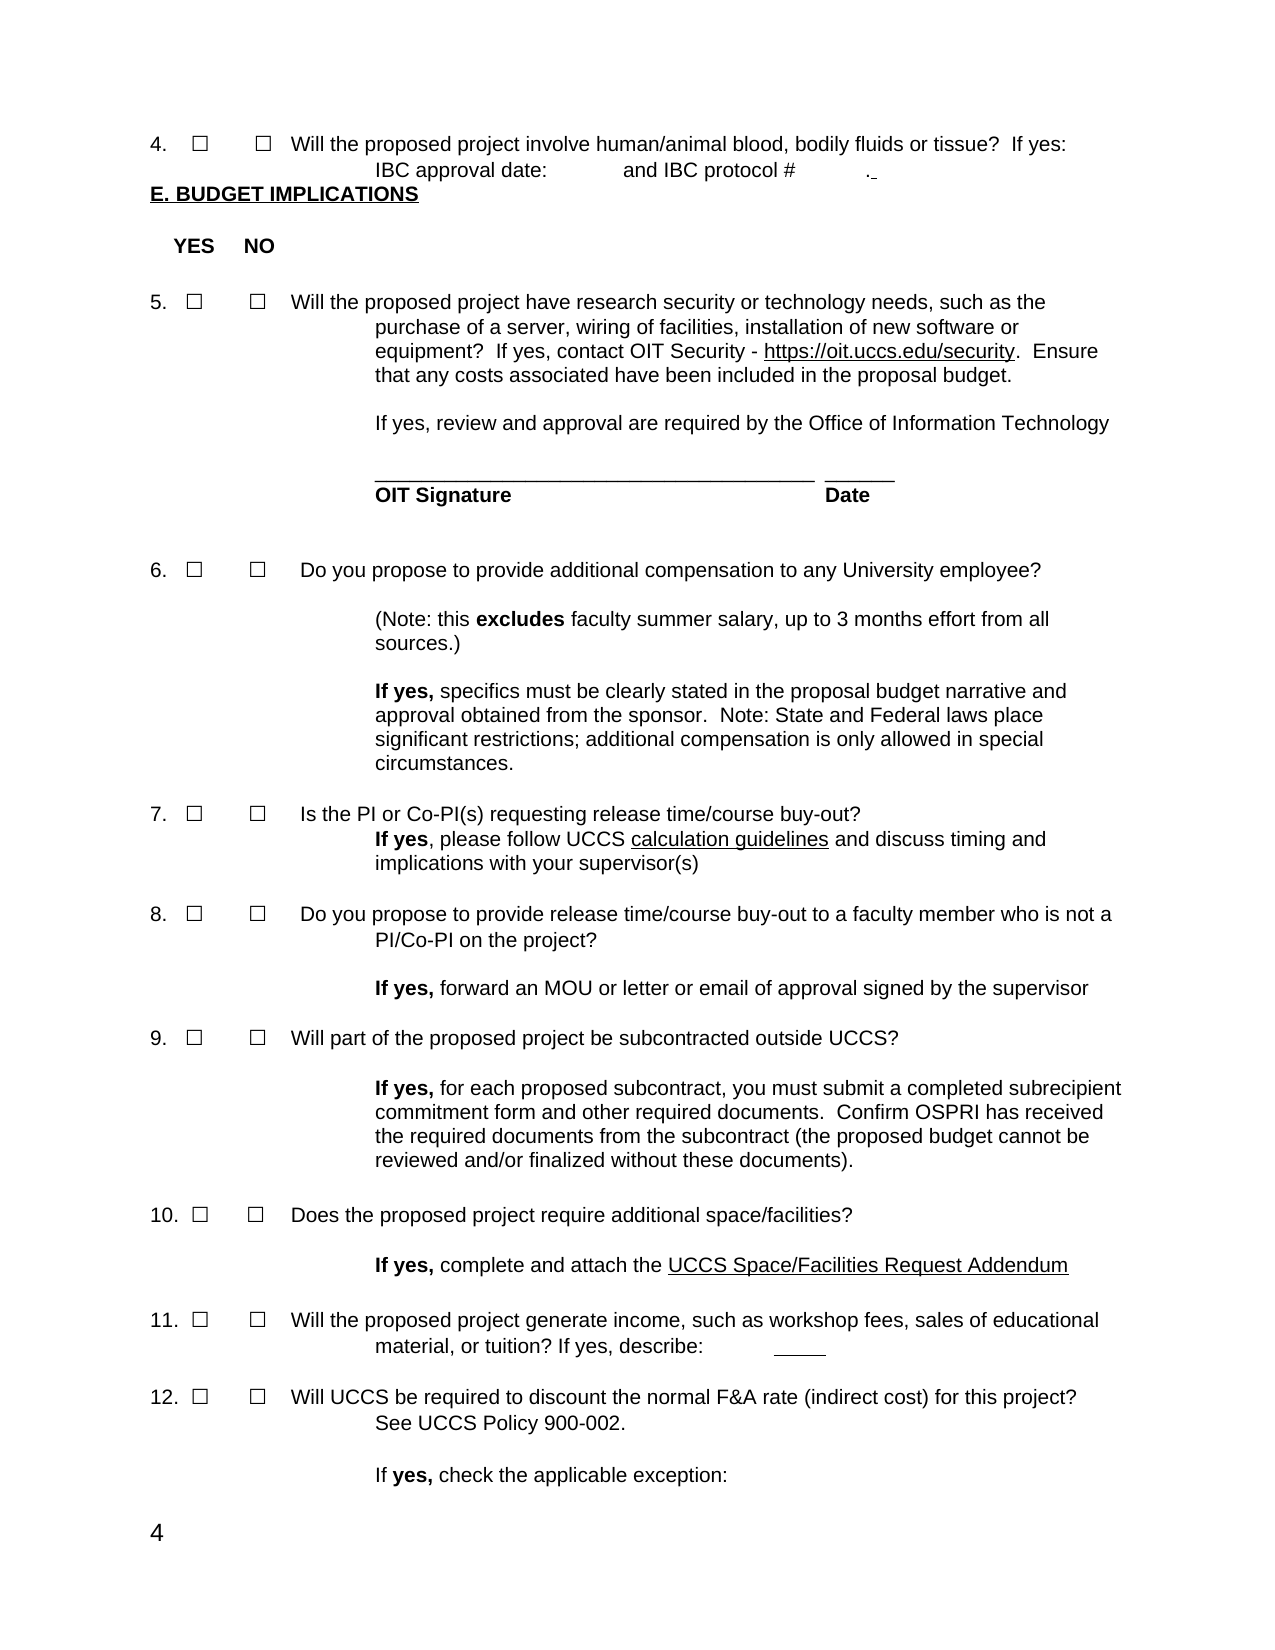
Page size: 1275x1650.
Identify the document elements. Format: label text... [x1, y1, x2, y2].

text If yes, forward an MOU or letter or email of approval signed by the supervisor [300, 976, 1125, 999]
text IBC approval date: and IBC protocol # . [150, 157, 1125, 181]
text If yes, review and approval are required by the Office of Information Technology [150, 411, 1125, 435]
text If yes, please follow UCCS calculation guidelines and discuss timing and [150, 827, 1125, 851]
text If yes, check the applicable exception: [150, 1463, 1125, 1487]
text 5. Will the proposed project have research security or technology needs, such as the purchase of a server, wiring of facilities, installation of new software or equipment? If yes, contact OIT Security - https://oit.uccs.edu/security. Ensure that any costs associated have been included in the proposal budget. [150, 287, 1125, 387]
text 6. Do you propose to provide additional compensation to any University employee? [150, 555, 1125, 583]
text 10. Does the proposed project require additional space/facilities? [150, 1200, 1125, 1229]
text YES NO [150, 234, 1125, 258]
text (Note: this excludes faculty summer salary, up to 3 months effort from all sources.) [300, 607, 1125, 655]
text If yes, for each proposed subcontract, you must submit a completed subrecipient commitment form and other required documents. Confirm OSPRI has received the required documents from the subcontract (the proposed budget cannot be reviewed and/or finalized without these documents). [150, 1076, 1125, 1172]
text 4. Will the proposed project involve human/animal blood, bodily fluids or tissue? If yes: [150, 129, 1125, 157]
text If yes, complete and attach the UCCS Space/Facilities Request Addendum [150, 1253, 1125, 1277]
text 12. Will UCCS be required to discount the normal F&A rate (indirect cost) for this project? See UCCS Policy 900-002. [150, 1382, 1125, 1434]
text 11. Will the proposed project generate income, such as workshop fees, sales of educational material, or tuition? If yes, describe: [150, 1306, 1125, 1358]
text OIT Signature Date [300, 483, 1125, 507]
text 8. Do you propose to provide release time/course buy-out to a faculty member who is not a [150, 899, 1125, 928]
text If yes, specifics must be clearly stated in the proposal budget narrative and approval obtained from the sponsor. Note: State and Federal laws place significant restrictions; additional compensation is only allowed in special circumstances. [300, 679, 1125, 775]
text implications with your supervisor(s) [150, 851, 1125, 875]
text PI/Co-PI on the project? [150, 928, 1125, 952]
text E. BUDGET IMPLICATIONS [150, 181, 1125, 205]
text 9. Will part of the proposed project be subcontracted outside UCCS? [150, 1023, 1125, 1052]
text 7. Is the PI or Co-PI(s) requesting release time/course buy-out? [150, 799, 1125, 827]
text ______________________________________ ______ [150, 459, 1125, 483]
